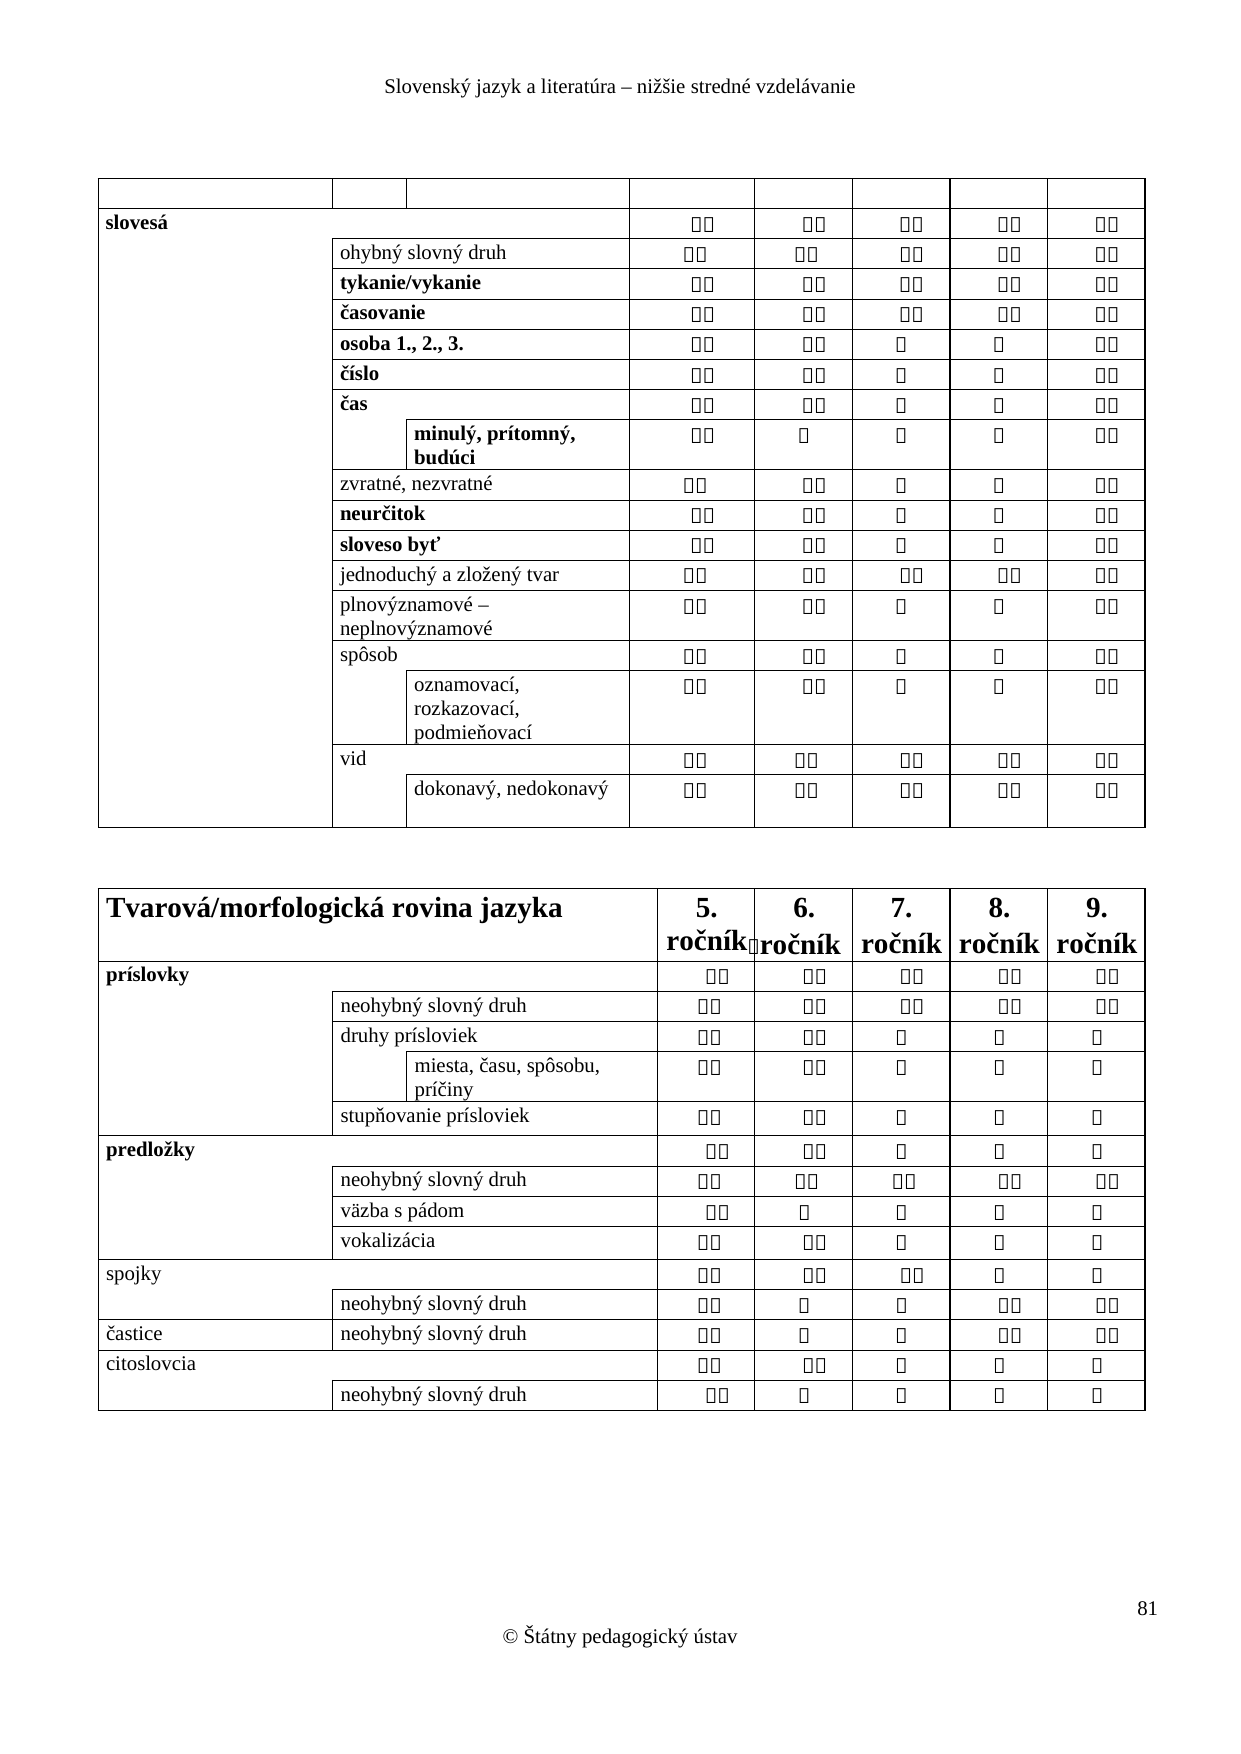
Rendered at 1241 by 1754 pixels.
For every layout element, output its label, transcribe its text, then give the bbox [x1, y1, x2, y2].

table_cell  [755, 1197, 852, 1226]
table_cell  [658, 1136, 754, 1166]
table_cell  [951, 209, 1047, 238]
table_cell [333, 419, 406, 469]
table_cell  [755, 1381, 852, 1410]
table_header 7. ročník [853, 889, 949, 961]
table_cell  [853, 1022, 949, 1051]
table_cell  [853, 561, 949, 590]
table_header 6. ročník [755, 889, 852, 961]
table_cell  [853, 330, 949, 359]
table_cell jednoduchý a zložený tvar [333, 561, 629, 590]
table_cell [333, 670, 406, 744]
table_cell  [755, 179, 852, 208]
table_cell  [1048, 591, 1144, 640]
table_cell  [853, 209, 949, 238]
table_cell  [1048, 300, 1144, 329]
table_cell  [1048, 641, 1144, 670]
table_cell  [755, 992, 852, 1021]
table_cell  [630, 671, 754, 744]
table_cell väzba s pádom [333, 1197, 657, 1226]
table_cell vid [333, 745, 629, 774]
table_cell  [853, 591, 949, 640]
table_cell  [951, 1022, 1047, 1051]
table_cell  [853, 1102, 949, 1135]
table_cell dokonavý, nedokonavý [407, 775, 629, 827]
table_cell citoslovcia [99, 1351, 657, 1380]
table_cell  [853, 641, 949, 670]
table_cell  [755, 1227, 852, 1259]
table_cell vokalizácia [333, 1227, 657, 1259]
table_cell  [658, 1351, 754, 1380]
table_cell  [951, 745, 1047, 774]
table_cell  [658, 1320, 754, 1349]
table_cell  [853, 239, 949, 268]
table_cell  [951, 1102, 1047, 1135]
table_cell  [1048, 470, 1144, 499]
table_cell  [1048, 209, 1144, 238]
table_cell  [755, 420, 852, 469]
table_cell  [755, 1320, 852, 1349]
table_cell  [853, 1227, 949, 1259]
table_cell  [853, 1052, 949, 1101]
table_cell  [755, 239, 852, 268]
table_cell  [630, 775, 754, 827]
table_cell  [951, 470, 1047, 499]
table_header 5. ročník [658, 889, 754, 961]
table_cell  [755, 269, 852, 298]
table_cell  [1048, 1227, 1144, 1259]
table_cell  [1048, 330, 1144, 359]
table_cell druhy prísloviek [333, 1022, 657, 1051]
table_cell  [658, 1260, 754, 1289]
table_cell  [853, 1320, 949, 1349]
table_cell predložky [99, 1136, 657, 1166]
table_cell  [951, 1227, 1047, 1259]
table_cell  [1048, 1197, 1144, 1226]
table_cell  [853, 269, 949, 298]
table_cell  [951, 420, 1047, 469]
table_cell  [951, 962, 1047, 991]
table_cell neohybný slovný druh [333, 1290, 657, 1319]
table_cell  [630, 745, 754, 774]
table_cell  [853, 1351, 949, 1380]
table_cell  [630, 641, 754, 670]
table_cell  [1048, 360, 1144, 389]
table_cell spôsob [333, 641, 629, 670]
table_cell  [951, 1052, 1047, 1101]
table_cell  [853, 1197, 949, 1226]
table_cell časovanie [333, 300, 629, 329]
table_cell  [658, 1227, 754, 1259]
table_cell  [1048, 501, 1144, 530]
table_cell  [1048, 239, 1144, 268]
table_cell  [951, 992, 1047, 1021]
table_cell [333, 774, 406, 827]
table_cell číslo [333, 360, 629, 389]
table_cell  [1048, 745, 1144, 774]
table_cell  [853, 300, 949, 329]
table_cell  [630, 390, 754, 419]
table_cell  [853, 420, 949, 469]
table_cell  [853, 1167, 949, 1196]
table_cell  [951, 1320, 1047, 1349]
table_cell  [1048, 1167, 1144, 1196]
table_cell  [1048, 1136, 1144, 1166]
table_cell  [630, 239, 754, 268]
table_cell  [951, 1351, 1047, 1380]
table_cell  [853, 1260, 949, 1289]
table_cell  [1048, 962, 1144, 991]
table_cell  [755, 1136, 852, 1166]
table_cell  [853, 992, 949, 1021]
table_cell  [951, 179, 1047, 208]
table_cell  [755, 1052, 852, 1101]
table_cell  [755, 1260, 852, 1289]
table_cell  [951, 561, 1047, 590]
table_cell  [755, 591, 852, 640]
table_cell  [658, 1197, 754, 1226]
table_cell oznamovací, rozkazovací, podmieňovací [407, 671, 629, 744]
table_cell  [755, 641, 852, 670]
table_cell  [755, 775, 852, 827]
table_cell  [951, 269, 1047, 298]
table_cell  [658, 962, 754, 991]
table_cell  [951, 360, 1047, 389]
table_cell  [853, 360, 949, 389]
table_cell  [755, 561, 852, 590]
table_header Tvarová/morfologická rovina jazyka [99, 889, 657, 961]
table_cell  [853, 179, 949, 208]
table_cell sloveso byť [333, 531, 629, 560]
table_cell  [755, 300, 852, 329]
table_cell  [630, 300, 754, 329]
table_cell  [951, 531, 1047, 560]
table_cell  [853, 1381, 949, 1410]
table_cell miesta, času, spôsobu, príčiny [407, 1052, 657, 1101]
table_cell  [853, 1290, 949, 1319]
table_cell násobné [407, 179, 629, 208]
table_cell  [630, 501, 754, 530]
table_cell  [1048, 390, 1144, 419]
table_cell  [630, 591, 754, 640]
table_cell  [951, 1197, 1047, 1226]
table_cell  [755, 1351, 852, 1380]
table_cell  [755, 1167, 852, 1196]
table_cell  [951, 1290, 1047, 1319]
table_cell  [951, 239, 1047, 268]
table_cell  [658, 1102, 754, 1135]
table_cell príslovky [99, 962, 657, 991]
table_cell  [1048, 992, 1144, 1021]
table_cell  [755, 501, 852, 530]
table_cell  [755, 390, 852, 419]
table_cell  [630, 179, 754, 208]
table_cell  [1048, 1260, 1144, 1289]
table_cell  [1048, 1290, 1144, 1319]
table_cell  [630, 330, 754, 359]
table_cell spojky [99, 1260, 657, 1289]
table_cell  [658, 1290, 754, 1319]
table_cell  [1048, 775, 1144, 827]
table_cell  [951, 330, 1047, 359]
table_cell  [853, 470, 949, 499]
table_cell [99, 991, 332, 1135]
table_cell osoba 1., 2., 3. [333, 330, 629, 359]
table_cell neohybný slovný druh [333, 1320, 657, 1349]
table_cell  [951, 671, 1047, 744]
table_cell neurčitok [333, 501, 629, 530]
table_cell  [853, 1136, 949, 1166]
table_cell  [853, 501, 949, 530]
table_cell  [951, 501, 1047, 530]
table_cell neohybný slovný druh [333, 1167, 657, 1196]
table_header 8. ročník [951, 889, 1047, 961]
table_cell  [658, 992, 754, 1021]
table_cell  [755, 671, 852, 744]
table_cell zvratné, nezvratné [333, 470, 629, 499]
table_cell  [630, 561, 754, 590]
table_cell  [853, 390, 949, 419]
table_cell  [755, 1290, 852, 1319]
table_cell  [951, 641, 1047, 670]
table_cell  [951, 1136, 1047, 1166]
table_cell  [755, 209, 852, 238]
table_cell  [853, 531, 949, 560]
table_cell  [755, 531, 852, 560]
table_cell  [951, 300, 1047, 329]
table_cell  [630, 209, 754, 238]
table_cell  [951, 1167, 1047, 1196]
table_cell  [853, 745, 949, 774]
table_cell  [658, 1167, 754, 1196]
table_cell  [1048, 1320, 1144, 1349]
table_cell  [853, 962, 949, 991]
table_cell  [1048, 420, 1144, 469]
table_cell  [755, 330, 852, 359]
table_cell  [630, 531, 754, 560]
table_cell  [755, 1102, 852, 1135]
table_cell  [853, 671, 949, 744]
table_cell  [1048, 671, 1144, 744]
table_cell [99, 1380, 332, 1410]
table_cell [99, 238, 332, 827]
table_cell  [1048, 1381, 1144, 1410]
table_cell  [755, 360, 852, 389]
table_cell [99, 1289, 332, 1319]
table_cell neohybný slovný druh [333, 1381, 657, 1410]
table_cell  [1048, 179, 1144, 208]
table_cell  [1048, 1022, 1144, 1051]
table_cell plnovýznamové – neplnovýznamové [333, 591, 629, 640]
table_cell  [630, 470, 754, 499]
table_cell čas [333, 390, 629, 419]
table_cell  [658, 1022, 754, 1051]
table_cell  [951, 1260, 1047, 1289]
table_cell  [755, 1022, 852, 1051]
table_cell slovesá [99, 209, 629, 238]
table_cell častice [99, 1320, 332, 1349]
table_cell [333, 1051, 406, 1101]
table_cell  [630, 269, 754, 298]
table_cell  [755, 962, 852, 991]
table_cell  [755, 470, 852, 499]
table_cell  [630, 360, 754, 389]
table_cell stupňovanie prísloviek [333, 1102, 657, 1135]
table_cell neohybný slovný druh [333, 992, 657, 1021]
table_cell  [1048, 561, 1144, 590]
table_cell minulý, prítomný, budúci [407, 420, 629, 469]
table_cell  [853, 775, 949, 827]
table_cell  [658, 1381, 754, 1410]
table_cell tykanie/vykanie [333, 269, 629, 298]
table_cell  [1048, 269, 1144, 298]
table_cell [99, 1166, 332, 1259]
table_cell  [630, 420, 754, 469]
table_cell  [658, 1052, 754, 1101]
table_cell  [1048, 1102, 1144, 1135]
table_cell  [1048, 1351, 1144, 1380]
table_header 9. ročník [1048, 889, 1144, 961]
table_cell  [951, 775, 1047, 827]
table_cell  [1048, 1052, 1144, 1101]
table_cell  [951, 1381, 1047, 1410]
table_cell  [951, 591, 1047, 640]
table_cell  [755, 745, 852, 774]
table_cell  [951, 390, 1047, 419]
table_cell  [1048, 531, 1144, 560]
table_cell ohybný slovný druh [333, 239, 629, 268]
